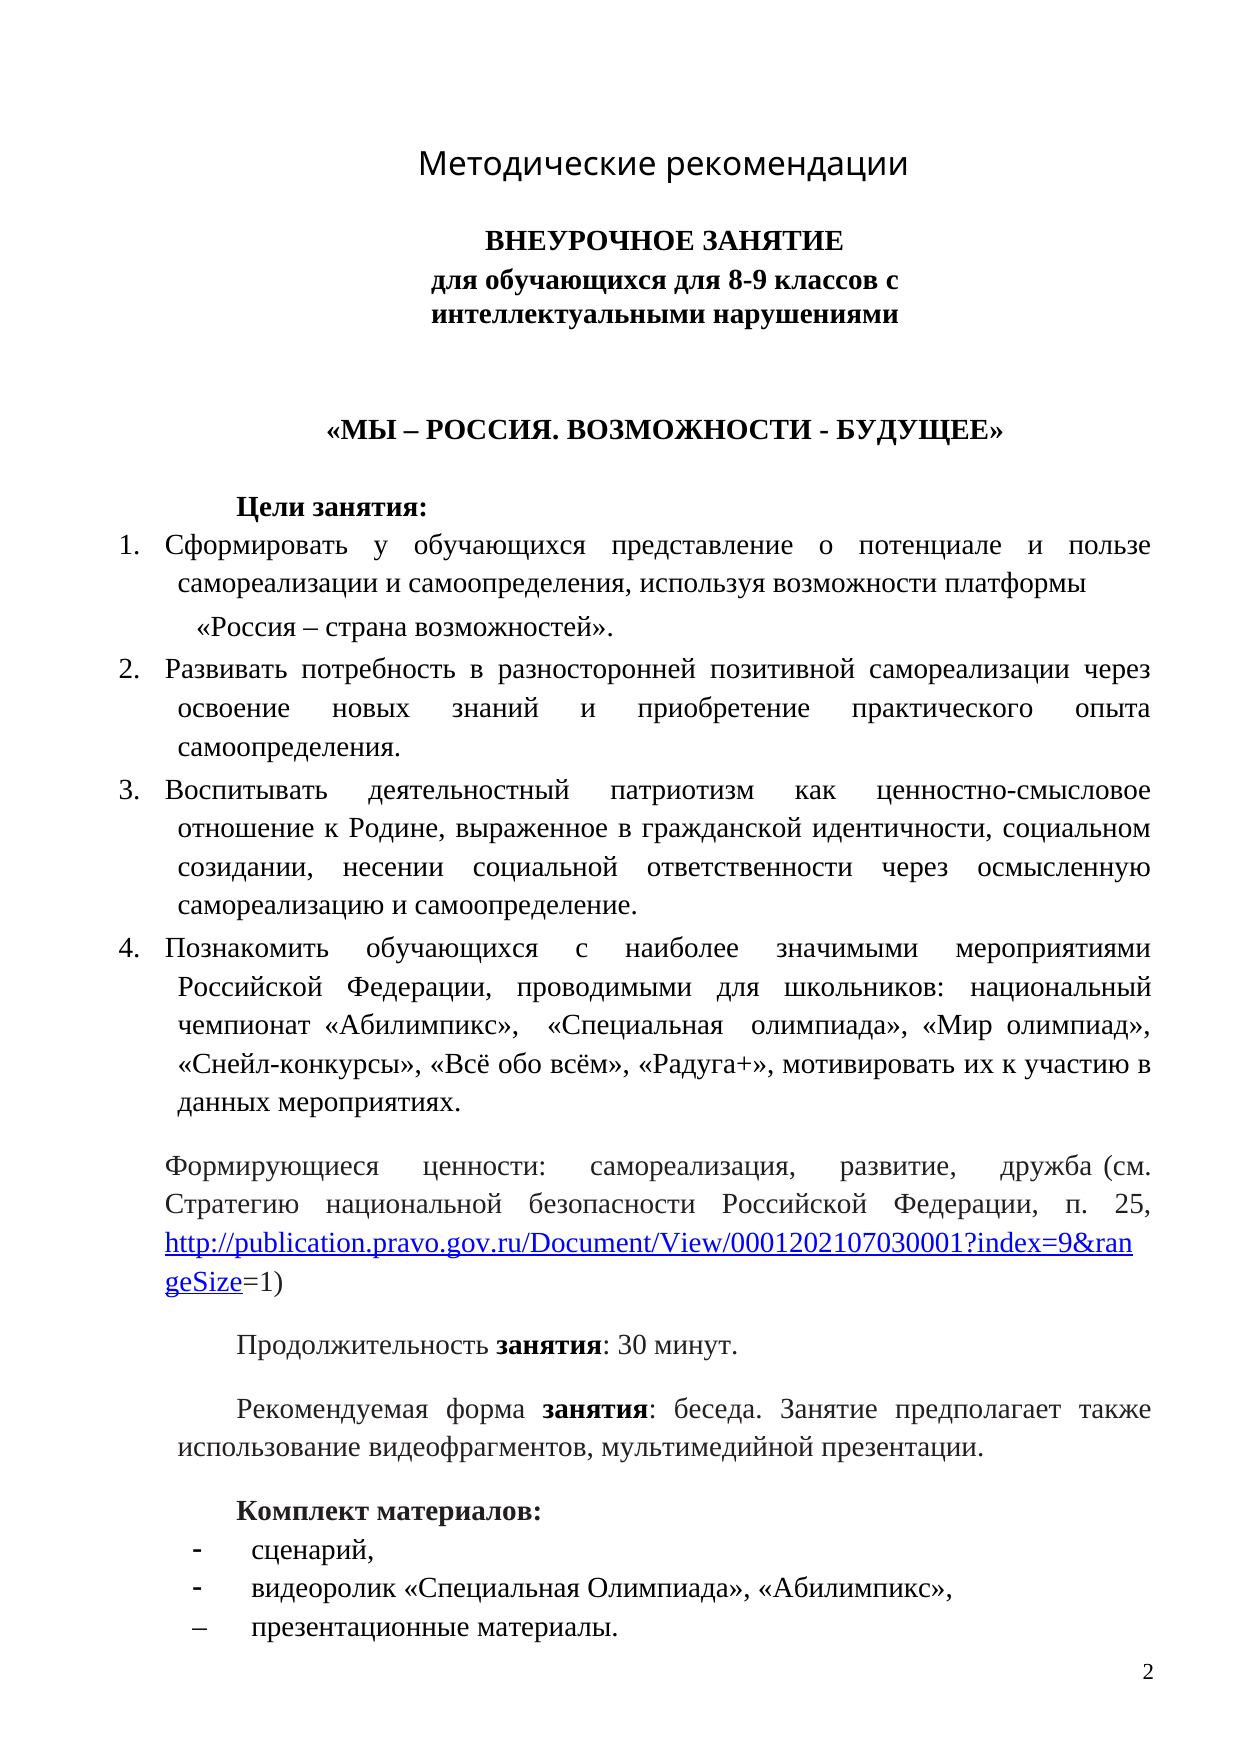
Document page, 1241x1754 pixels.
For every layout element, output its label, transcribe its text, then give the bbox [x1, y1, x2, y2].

list Познакомить обучающихся с наиболее значимыми мероприятиями Российской Федерации, проводимыми для школьников: национальный чемпионат «Абилимпикс», «Специальная олимпиада», «Мир олимпиад», «Снейл-конкурсы», «Всё обо всём», «Радуга+», мотивировать их к участию в данных мероприятиях. [118, 930, 1152, 1118]
list видеоролик «Специальная Олимпиада», «Абилимпикс», [192, 1571, 1236, 1604]
subtitle для обучающихся для 8-9 классов с интеллектуальными нарушениями [324, 262, 1005, 329]
text Методические рекомендации [91, 139, 1236, 185]
text Цели занятия: [236, 489, 1236, 523]
list Сформировать у обучающихся представление о потенциале и пользе самореализации и самоопределения, используя возможности платформы [118, 527, 1152, 599]
list Развивать потребность в разносторонней позитивной самореализации через освоение новых знаний и приобретение практического опыта самоопределения. [118, 652, 1152, 762]
subtitle ВНЕУРОЧНОЕ ЗАНЯТИЕ [324, 223, 1005, 257]
text Формирующиеся ценности: самореализация, развитие, дружба (см. Стратегию национальной безопасности Российской Федерации, п. 25, http://publication.pravo.gov.ru/Document/View/0001202107030001?index=9&ran geSize=1) [164, 1148, 1152, 1297]
text «Россия – страна возможностей». [196, 609, 1152, 642]
subtitle «МЫ – РОССИЯ. ВОЗМОЖНОСТИ - БУДУЩЕЕ» [324, 412, 1005, 446]
list Воспитывать деятельностный патриотизм как ценностно-смысловое отношение к Родине, выраженное в гражданской идентичности, социальном созидании, несении социальной ответственности через осмысленную самореализацию и самоопределение. [118, 772, 1152, 921]
list сценарий, [192, 1532, 1236, 1566]
text Продолжительность занятия: 30 минут. [236, 1327, 1236, 1361]
text Рекомендуемая форма занятия: беседа. Занятие предполагает также использование видеофрагментов, мультимедийной презентации. [177, 1391, 1152, 1463]
text – презентационные материалы. [192, 1609, 1236, 1643]
text Комплект материалов: [236, 1493, 1236, 1527]
